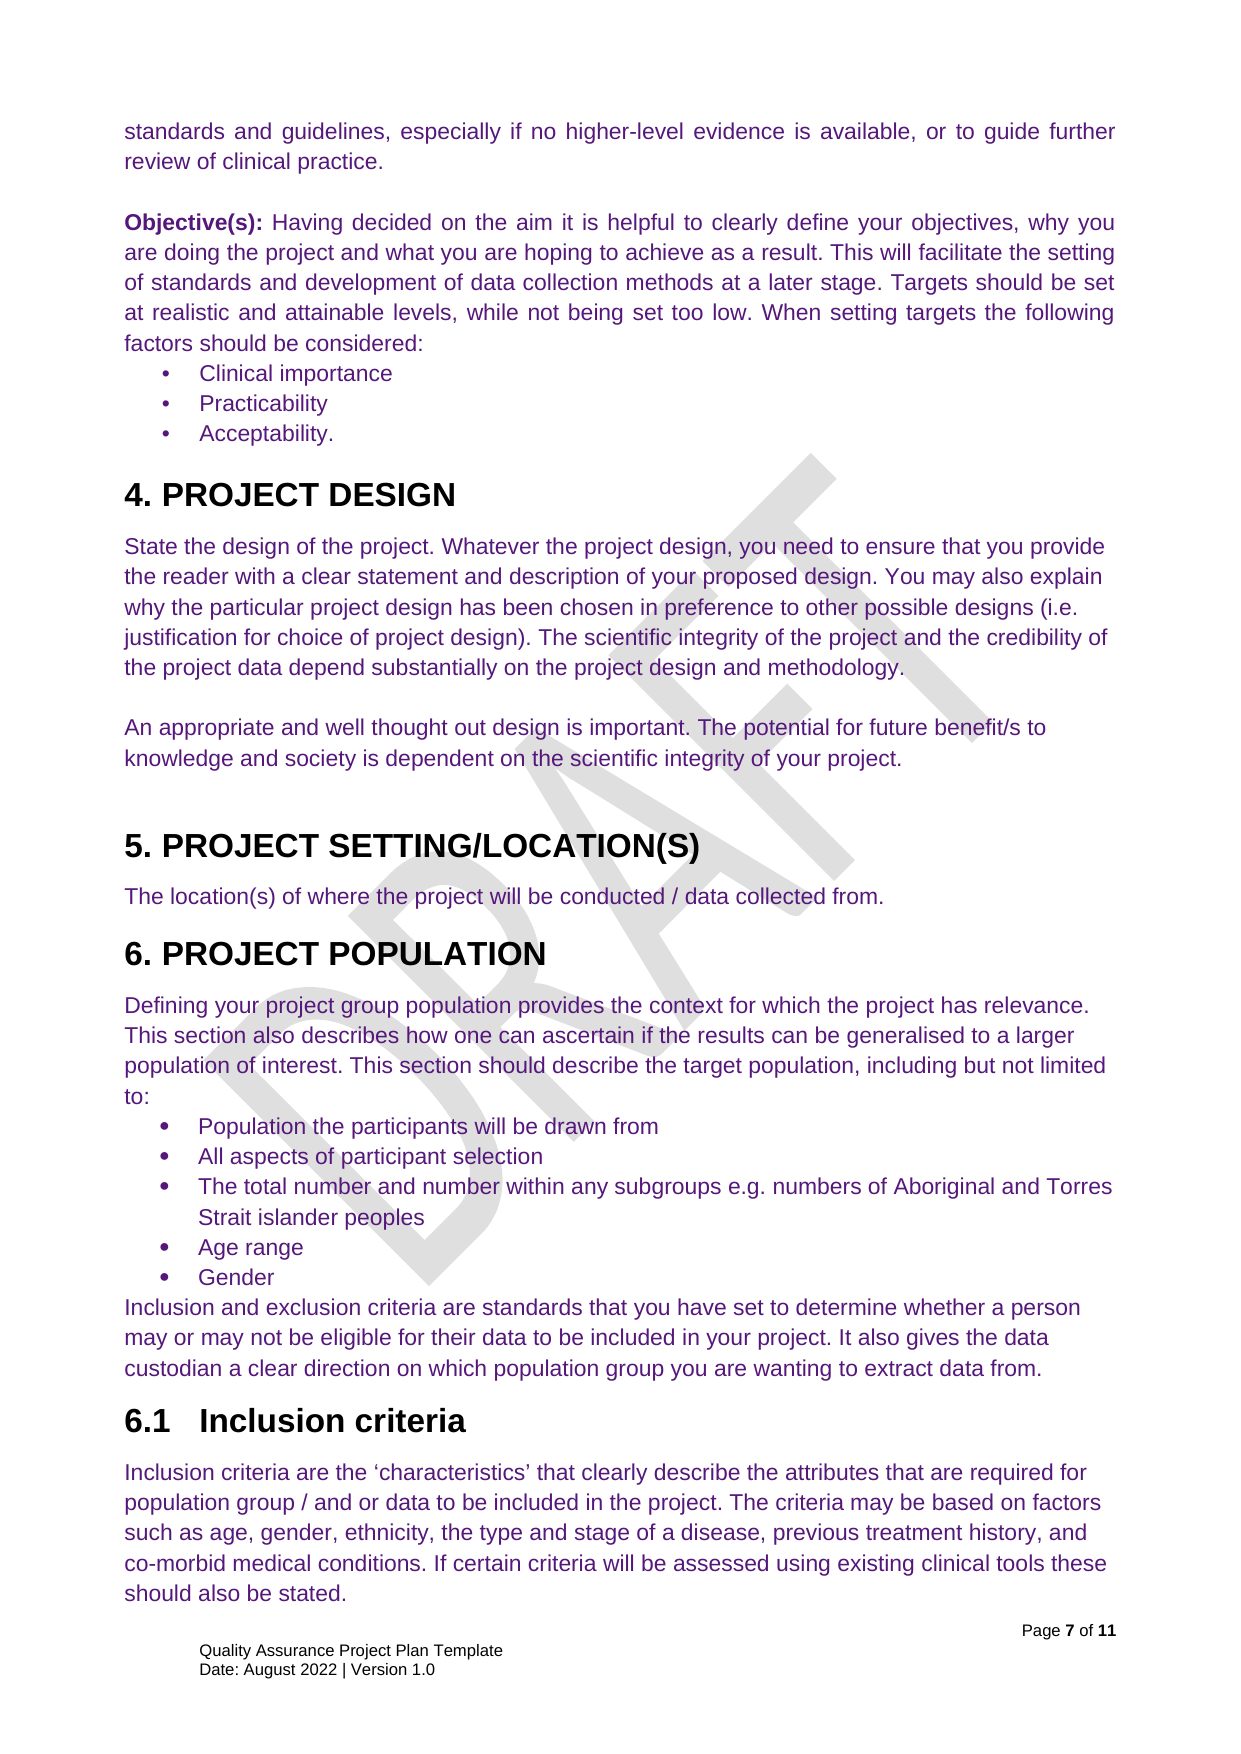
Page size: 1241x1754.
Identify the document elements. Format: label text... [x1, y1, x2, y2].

text Defining your project group population provides the context for which the project has relevance. This section also describes how one can ascertain if the results can be generalised to a larger population of interest. This section should describe the target population, including but not limited to: [124, 992, 1116, 1109]
text An appropriate and well thought out design is important. The potential for future benefit/s to knowledge and society is dependent on the scientific integrity of your project. [124, 714, 1116, 771]
text Inclusion criteria are the ‘characteristics’ that clearly describe the attributes that are required for population group / and or data to be included in the project. The criteria may be based on factors such as age, gender, ethnicity, the type and stage of a disease, previous treatment history, and co-morbid medical conditions. If certain criteria will be assessed using existing clinical tools these should also be stated. [124, 1459, 1116, 1606]
list The total number and number within any subgroups e.g. numbers of Aboriginal and Torres Strait islander peoples [160, 1173, 1116, 1230]
subtitle 6.1 Inclusion criteria [124, 1401, 1116, 1440]
list Practicability [162, 390, 1116, 416]
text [124, 118, 1116, 175]
subtitle PROJECT POPULATION [124, 934, 1116, 973]
subtitle PROJECT DESIGN [124, 475, 1116, 514]
list Age range [160, 1234, 1116, 1260]
text The location(s) of where the project will be conducted / data collected from. [124, 883, 1116, 910]
subtitle PROJECT SETTING/LOCATION(S) [124, 826, 1116, 864]
list Population the participants will be drawn from [160, 1113, 1116, 1139]
list Gender [160, 1264, 1116, 1290]
text Inclusion and exclusion criteria are standards that you have set to determine whether a person may or may not be eligible for their data to be included in your project. It also gives the data custodian a clear direction on which population group you are wanting to extract data from. [124, 1294, 1116, 1381]
list Acceptability. [162, 420, 1116, 447]
list All aspects of participant selection [160, 1143, 1116, 1169]
list Clinical importance [162, 360, 1116, 386]
text State the design of the project. Whatever the project design, you need to ensure that you provide the reader with a clear statement and description of your proposed design. You may also explain why the particular project design has been chosen in preference to other possible designs (i.e. justification for choice of project design). The scientific integrity of the project and the credibility of the project data depend substantially on the project design and methodology. [124, 533, 1116, 680]
text Objective(s): Having decided on the aim it is helpful to clearly define your objectives, why you are doing the project and what you are hoping to achieve as a result. This will facilitate the setting of standards and development of data collection methods at a later stage. Targets should be set at realistic and attainable levels, while not being set too low. When setting targets the following factors should be considered: [124, 209, 1116, 356]
